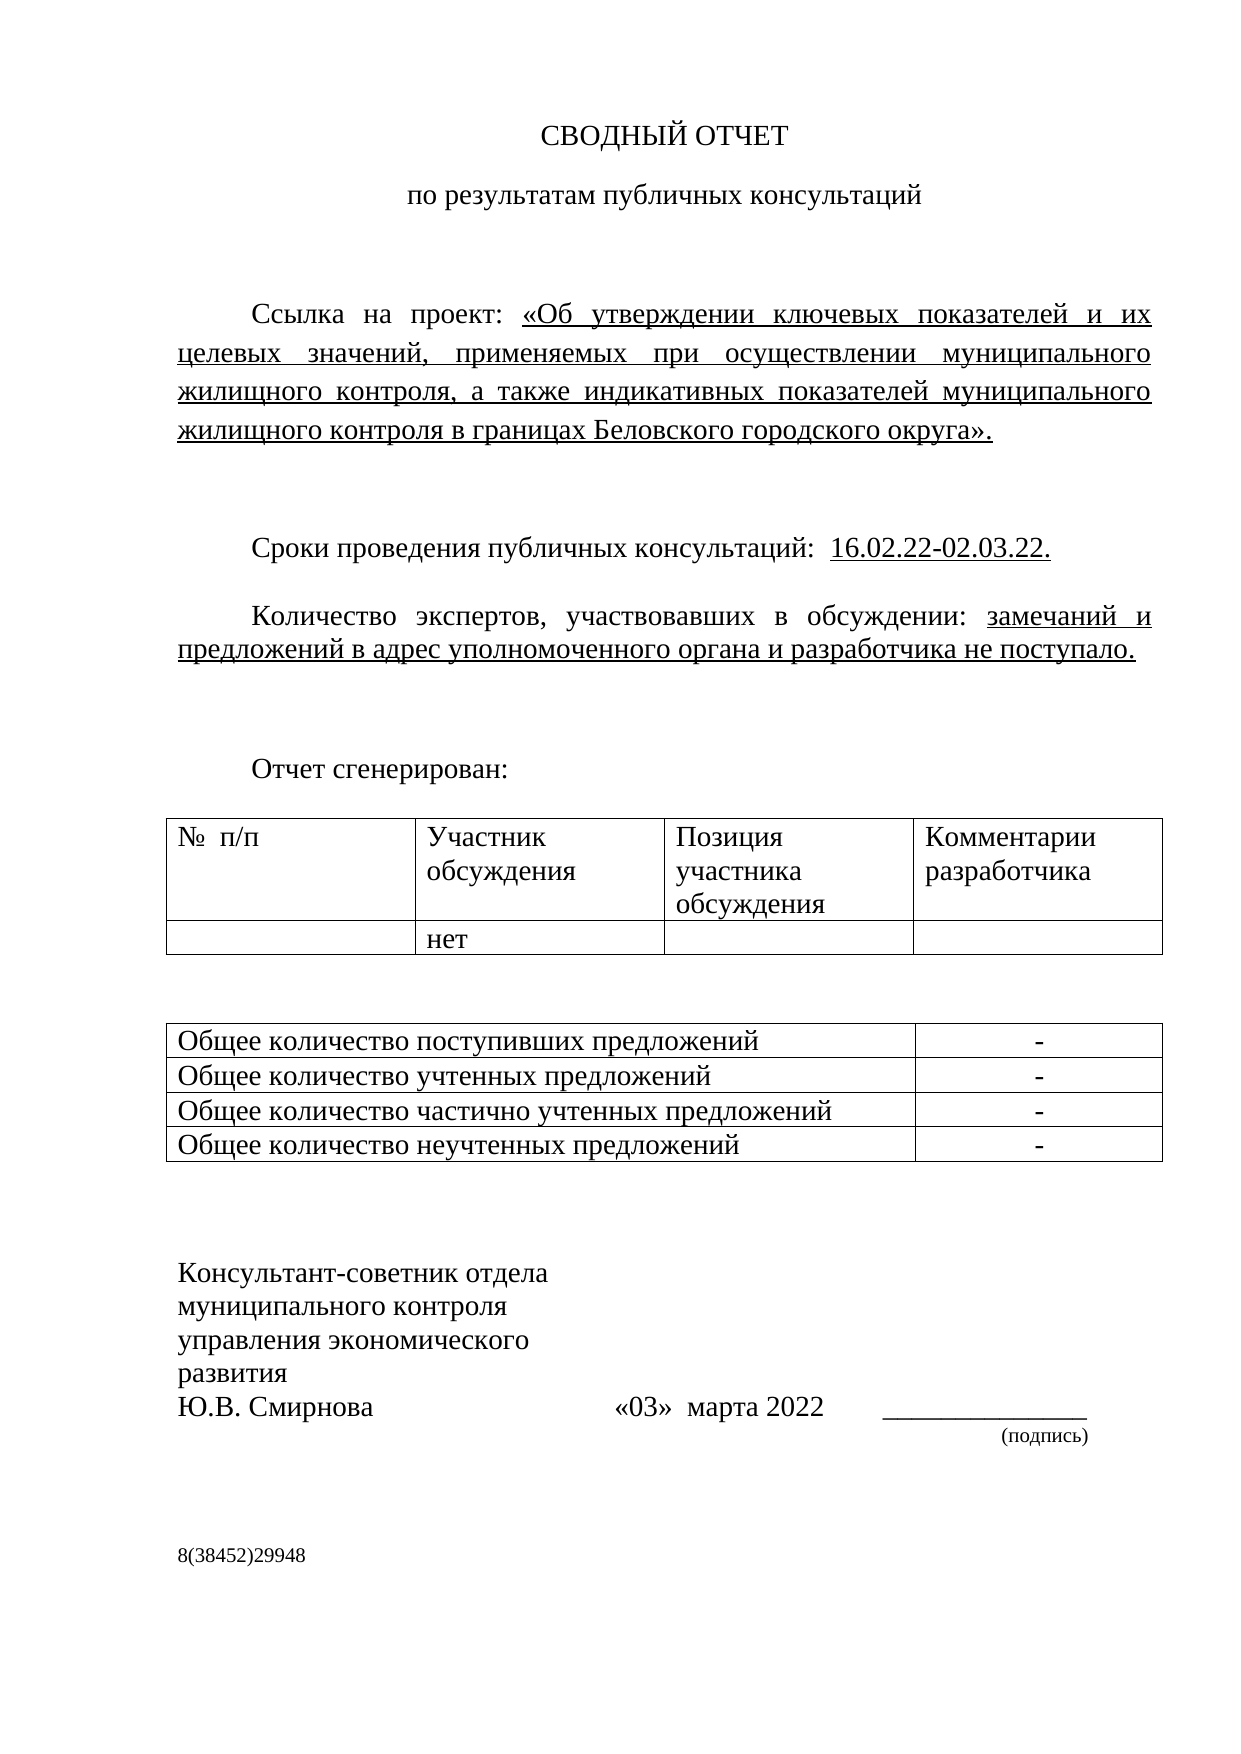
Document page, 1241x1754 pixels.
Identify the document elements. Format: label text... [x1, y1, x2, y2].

text Ссылка на проект: «Об утверждении ключевых показателей и их целевых значений, применяемых при осуществлении муниципального жилищного контроля, а также индикативных показателей муниципального жилищного контроля в границах Беловского городского округа». [177, 403, 1152, 445]
table_cell - [916, 1058, 1162, 1092]
text Ссылка на проект: «Об утверждении ключевых показателей и их целевых значений, применяемых при осуществлении муниципального жилищного контроля, а также индикативных показателей муниципального жилищного контроля в границах Беловского городского округа». [177, 296, 1152, 402]
text Количество экспертов, участвовавших в обсуждении: замечаний и предложений в адрес уполномоченного органа и разработчика не поступало. [177, 598, 1152, 665]
text развития [177, 1355, 1152, 1389]
text Отчет сгенерирован: [177, 751, 1152, 784]
table_cell нет [416, 921, 664, 954]
table_cell [914, 921, 1162, 954]
table_cell - [916, 1093, 1162, 1126]
table_cell Общее количество учтенных предложений [167, 1058, 915, 1092]
text Консультант-советник отдела [177, 1255, 1152, 1288]
table_header - [916, 1024, 1162, 1057]
text муниципального контроля [177, 1288, 1152, 1322]
table_cell - [916, 1127, 1162, 1161]
table_header Общее количество поступивших предложений [167, 1024, 915, 1057]
table_header Участник обсуждения [416, 819, 664, 920]
text Ю.В. Смирнова «03» марта 2022 ______________ [177, 1389, 1152, 1422]
table_header № п/п [167, 819, 415, 920]
text СВОДНЫЙ ОТЧЕТ [177, 118, 1152, 152]
table_cell [665, 921, 913, 954]
table_cell Общее количество неучтенных предложений [167, 1127, 915, 1161]
text Сроки проведения публичных консультаций: 16.02.22-02.03.22. [177, 531, 1152, 564]
text управления экономического [177, 1322, 1152, 1355]
table_header Позиция участника обсуждения [665, 819, 913, 920]
table_header Комментарии разработчика [914, 819, 1162, 920]
text по результатам публичных консультаций [177, 177, 1152, 211]
table_cell Общее количество частично учтенных предложений [167, 1093, 915, 1126]
table_cell [167, 921, 415, 954]
text 8(38452)29948 [177, 1543, 1152, 1567]
text (подпись) [177, 1422, 1152, 1447]
